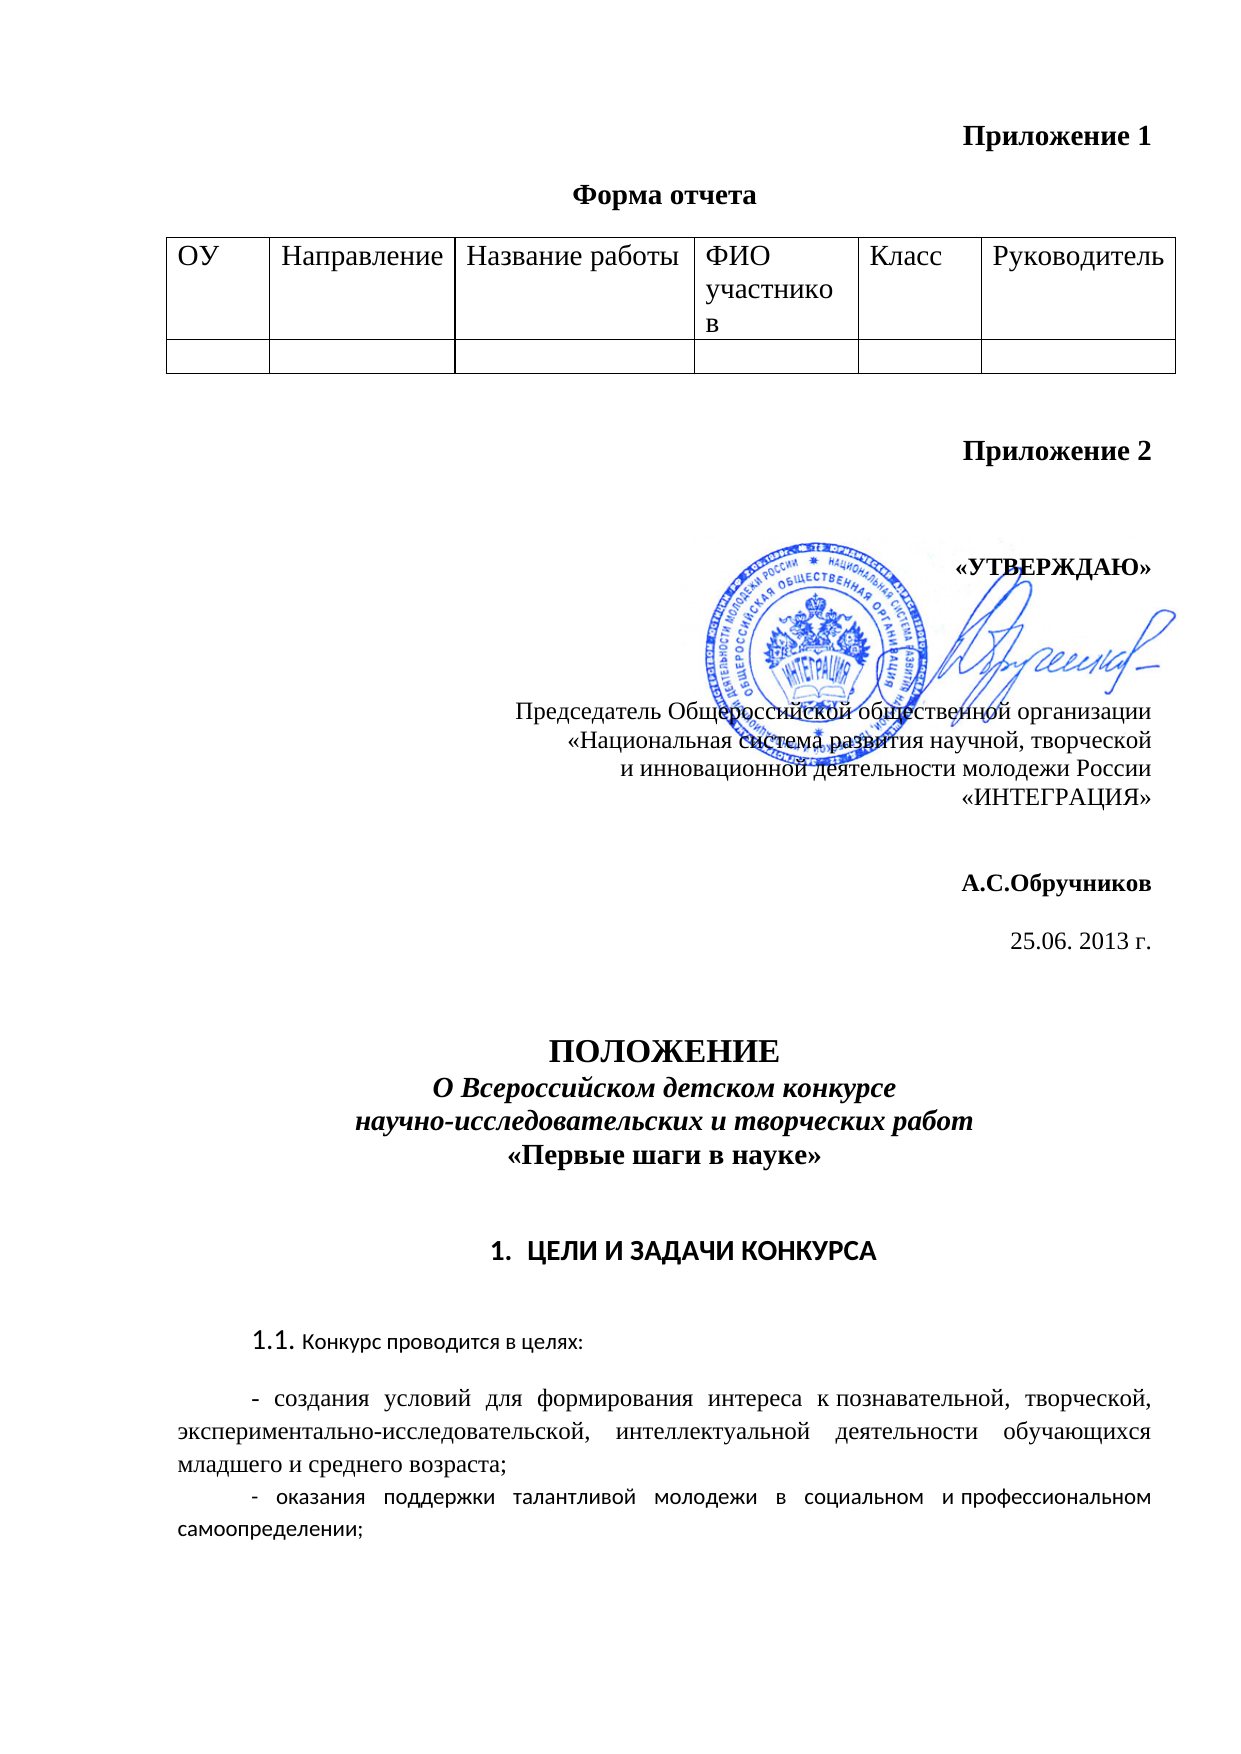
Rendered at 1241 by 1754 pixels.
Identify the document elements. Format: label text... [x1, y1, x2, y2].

table_header Название работы [456, 238, 694, 338]
text - оказания поддержки талантливой молодежи в социальном и профессиональном самоопределении; [177, 1482, 1152, 1542]
title А.С.Обручников [177, 868, 1152, 897]
table_cell [695, 340, 858, 373]
text О Всероссийском детском конкурсе [177, 1070, 1152, 1103]
text научно-исследовательских и творческих работ [177, 1103, 1152, 1137]
table_header Направление [270, 238, 454, 338]
title 25.06. 2013 г. [177, 926, 1152, 955]
text - создания условий для формирования интереса к познавательной, творческой, экспериментально-исследовательской, интеллектуальной деятельности обучающихся младшего и среднего возраста; [177, 1383, 1152, 1478]
text Приложение 1 [177, 118, 1152, 152]
text ПОЛОЖЕНИЕ [177, 1032, 1152, 1070]
table_header ОУ [167, 238, 269, 338]
text 1.1. Конкурс проводится в целях: [177, 1321, 1152, 1357]
table_header ФИО участников [695, 238, 858, 338]
title «УТВЕРЖДАЮ» [177, 552, 1152, 581]
list ЦЕЛИ И ЗАДАЧИ КОНКУРСА [215, 1232, 1152, 1268]
picture [673, 535, 1178, 783]
text «Первые шаги в науке» [177, 1137, 1152, 1171]
text Приложение 2 [177, 433, 1152, 467]
title «Национальная система развития научной, творческой [177, 725, 1152, 753]
table_cell [859, 340, 981, 373]
table_cell [270, 340, 454, 373]
table_cell [456, 340, 694, 373]
title «ИНТЕГРАЦИЯ» [177, 782, 1152, 811]
table_cell [167, 340, 269, 373]
table_header Руководитель [982, 238, 1175, 338]
table_header Класс [859, 238, 981, 338]
title и инновационной деятельности молодежи России [177, 753, 1152, 782]
text Форма отчета [177, 177, 1152, 211]
title Председатель Общероссийской общественной организации [177, 696, 1152, 725]
table_cell [982, 340, 1175, 373]
